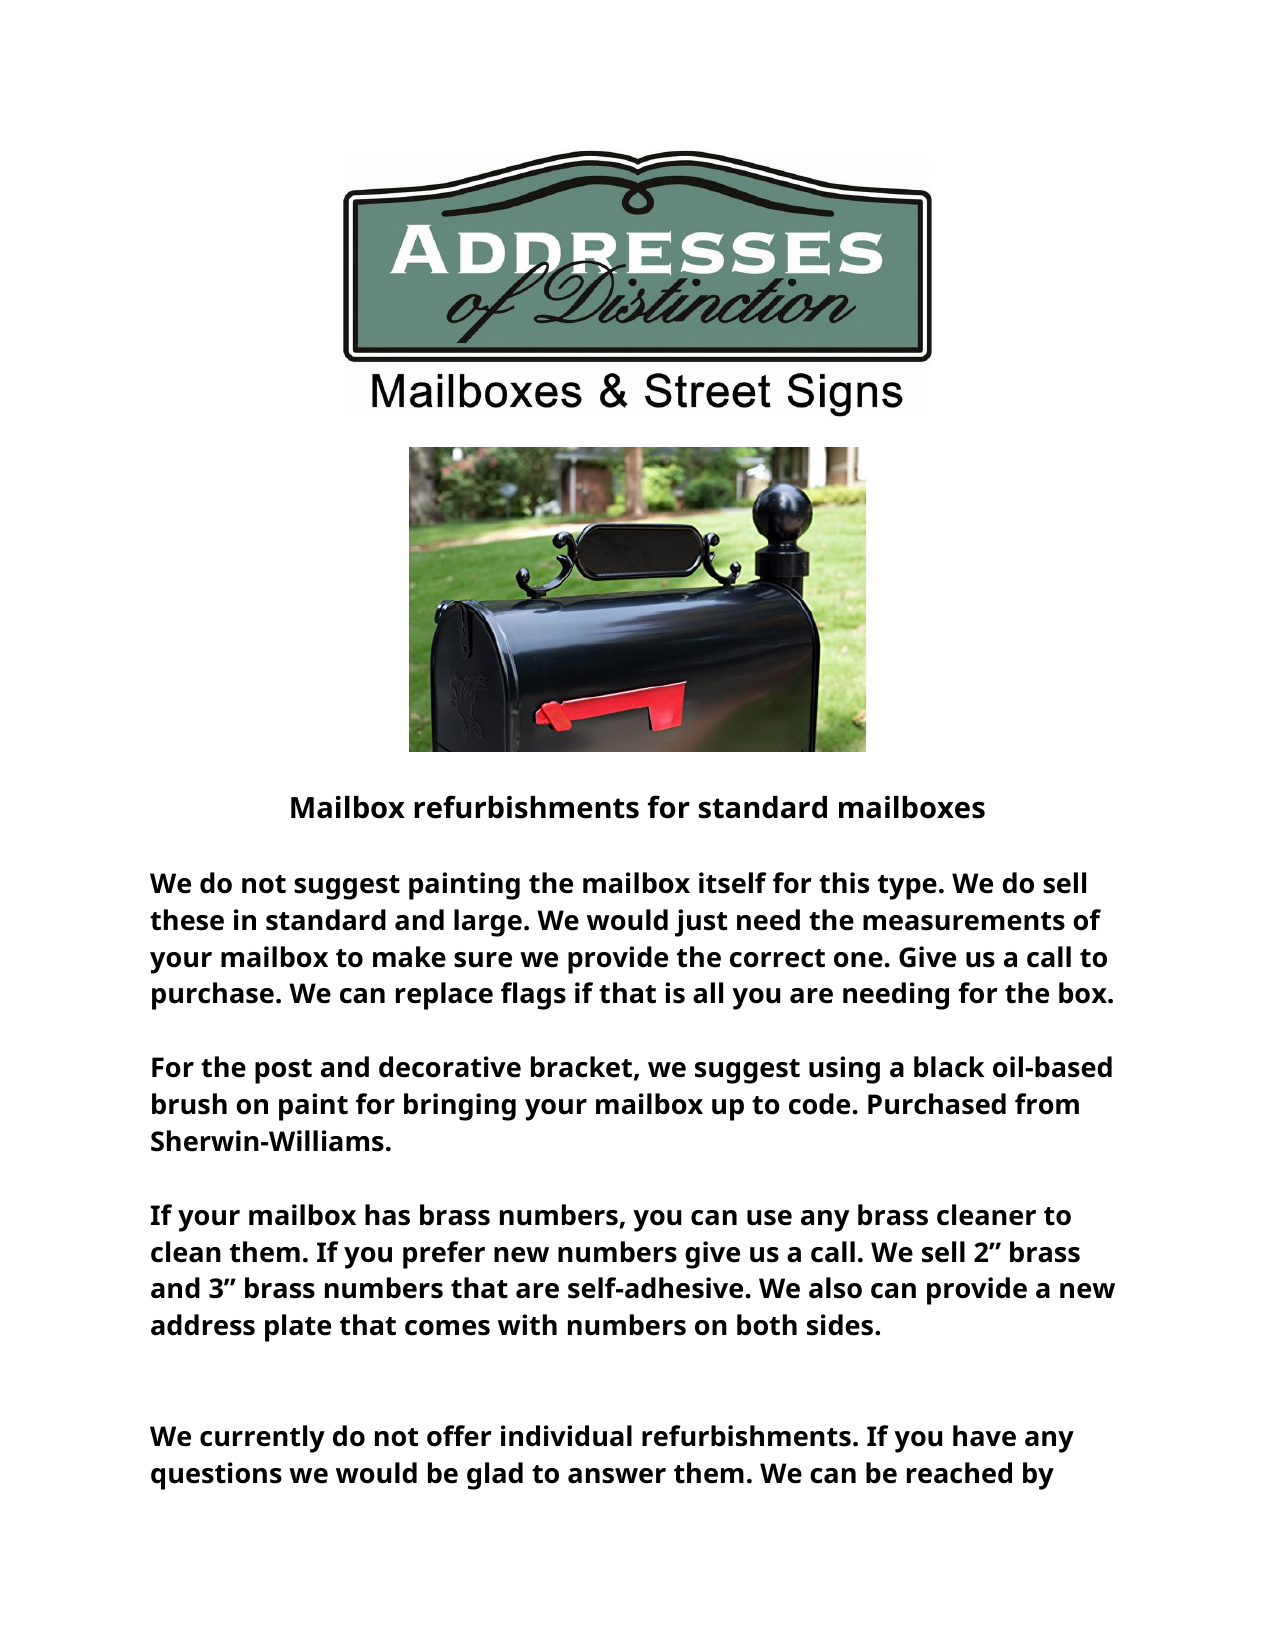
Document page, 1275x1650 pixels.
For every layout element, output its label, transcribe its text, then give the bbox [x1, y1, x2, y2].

picture [343, 150, 932, 418]
text For the post and decorative bracket, we suggest using a black oil-based brush on paint for bringing your mailbox up to code. Purchased from Sherwin-Williams. [150, 1049, 1125, 1159]
picture [409, 447, 867, 752]
text If your mailbox has brass numbers, you can use any brass cleaner to clean them. If you prefer new numbers give us a call. We sell 2” brass and 3” brass numbers that are self-adhesive. We also can provide a new address plate that comes with numbers on both sides. [150, 1196, 1125, 1344]
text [150, 1417, 1125, 1491]
text We do not suggest painting the mailbox itself for this type. We do sell these in standard and large. We would just need the measurements of your mailbox to make sure we provide the correct one. Give us a call to purchase. We can replace flags if that is all you are needing for the box. [150, 864, 1125, 1012]
text Mailbox refurbishments for standard mailboxes [150, 788, 1125, 827]
